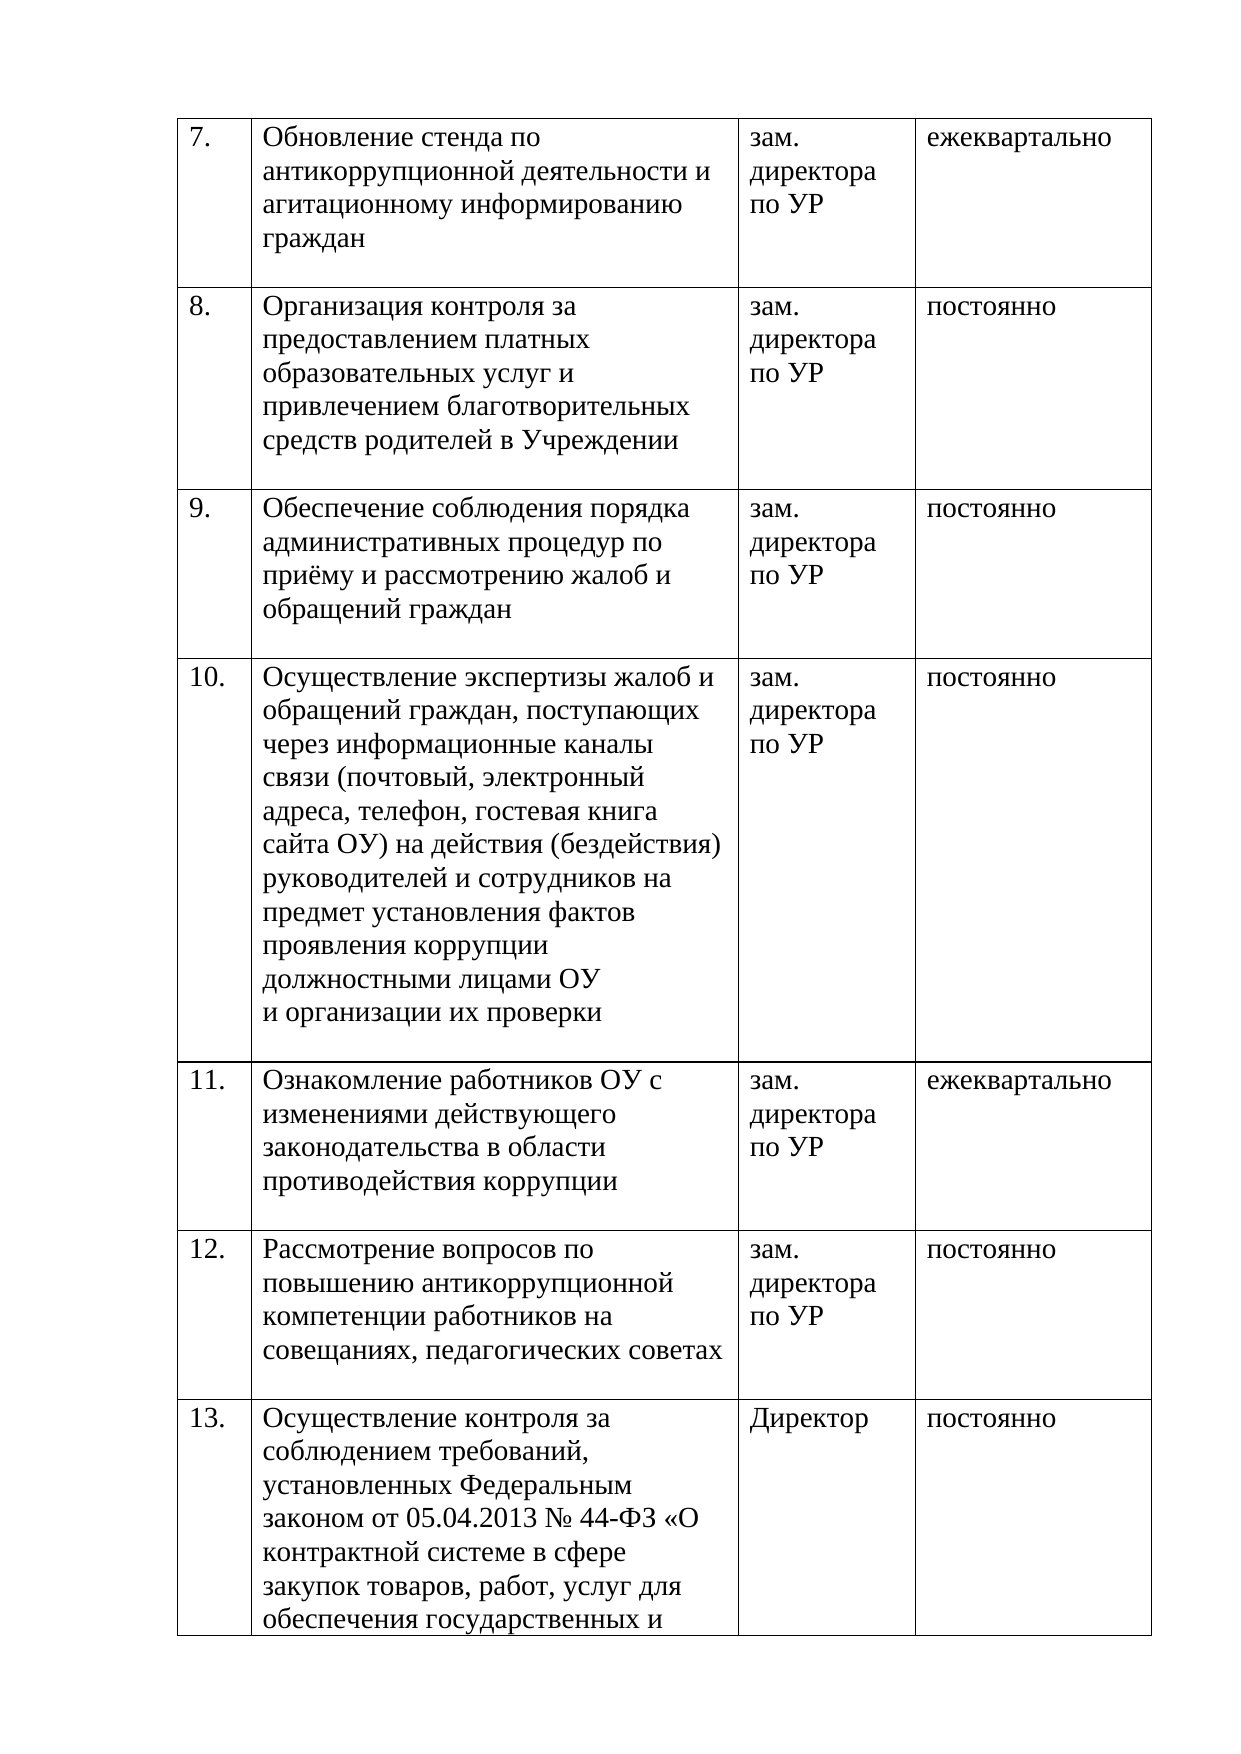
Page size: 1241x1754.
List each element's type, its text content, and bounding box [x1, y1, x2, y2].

table_cell 7. [178, 119, 251, 287]
table_cell постоянно [916, 1400, 1151, 1635]
table_cell 12. [178, 1231, 251, 1399]
table_cell ежеквартально [916, 119, 1151, 287]
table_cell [252, 1400, 738, 1635]
table_cell Организация контроля за предоставлением платных образовательных услуг и привлечением благотворительных средств родителей в Учреждении [252, 288, 738, 489]
table_cell 10. [178, 659, 251, 1061]
table_cell 9. [178, 490, 251, 658]
table_cell постоянно [916, 1231, 1151, 1399]
table_cell зам. директора по УР [739, 119, 915, 287]
table_cell зам. директора по УР [739, 490, 915, 658]
table_cell зам. директора по УР [739, 659, 915, 1061]
table_cell постоянно [916, 659, 1151, 1061]
table_cell 8. [178, 288, 251, 489]
table_cell ежеквартально [916, 1063, 1151, 1230]
table_cell Обеспечение соблюдения порядка административных процедур по приёму и рассмотрению жалоб и обращений граждан [252, 490, 738, 658]
table_cell зам. директора по УР [739, 288, 915, 489]
table_cell 13. [178, 1400, 251, 1635]
table_cell Осуществление экспертизы жалоб и обращений граждан, поступающих через информационные каналы связи (почтовый, электронный адреса, телефон, гостевая книга сайта ОУ) на действия (бездействия) руководителей и сотрудников на предмет установления фактов проявления коррупции должностными лицами ОУ и организации их проверки [252, 659, 738, 1061]
table_cell постоянно [916, 288, 1151, 489]
table_cell Рассмотрение вопросов по повышению антикоррупционной компетенции работников на совещаниях, педагогических советах [252, 1231, 738, 1399]
table_cell постоянно [916, 490, 1151, 658]
table_cell 11. [178, 1063, 251, 1230]
table_cell зам. директора по УР [739, 1063, 915, 1230]
table_cell Ознакомление работников ОУ с изменениями действующего законодательства в области противодействия коррупции [252, 1063, 738, 1230]
table_cell зам. директора по УР [739, 1231, 915, 1399]
table_cell Обновление стенда по антикоррупционной деятельности и агитационному информированию граждан [252, 119, 738, 287]
table_cell Директор [739, 1400, 915, 1635]
